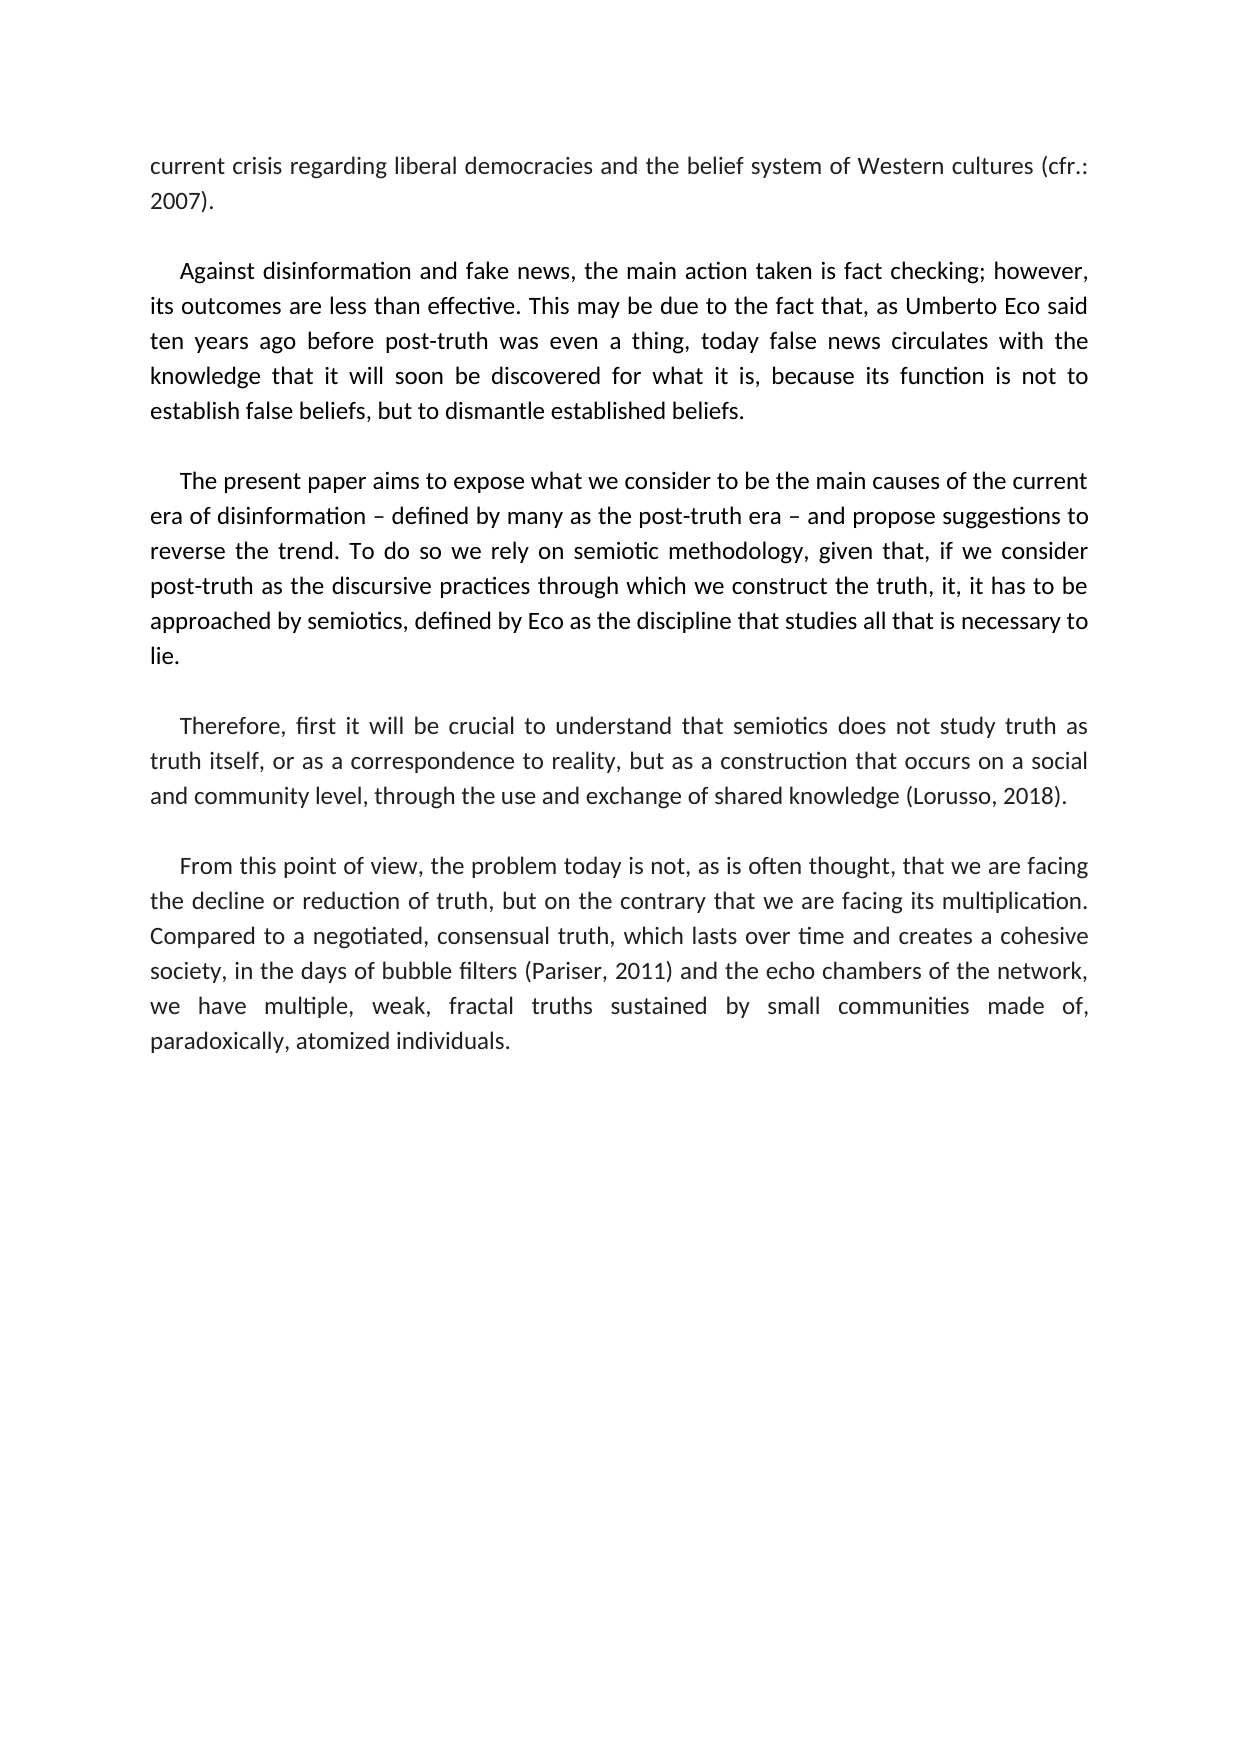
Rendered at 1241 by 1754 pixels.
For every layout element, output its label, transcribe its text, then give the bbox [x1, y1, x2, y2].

text From this point of view, the problem today is not, as is often thought, that we are facing the decline or reduction of truth, but on the contrary that we are facing its multiplication. Compared to a negotiated, consensual truth, which lasts over time and creates a cohesive society, in the days of bubble filters (Pariser, 2011) and the echo chambers of the network, we have multiple, weak, fractal truths sustained by small communities made of, paradoxically, atomized individuals. [150, 850, 1090, 1056]
text Therefore, first it will be crucial to understand that semiotics does not study truth as truth itself, or as a correspondence to reality, but as a construction that occurs on a social and community level, through the use and exchange of shared knowledge (Lorusso, 2018). [150, 710, 1090, 811]
text The present paper aims to expose what we consider to be the main causes of the current era of disinformation – defined by many as the post-truth era – and propose suggestions to reverse the trend. To do so we rely on semiotic methodology, given that, if we consider post-truth as the discursive practices through which we construct the truth, it, it has to be approached by semiotics, defined by Eco as the discipline that studies all that is necessary to lie. [150, 465, 1090, 671]
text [150, 150, 1090, 216]
text Against disinformation and fake news, the main action taken is fact checking; however, its outcomes are less than effective. This may be due to the fact that, as Umberto Eco said ten years ago before post-truth was even a thing, today false news circulates with the knowledge that it will soon be discovered for what it is, because its function is not to establish false beliefs, but to dismantle established beliefs. [150, 255, 1090, 426]
